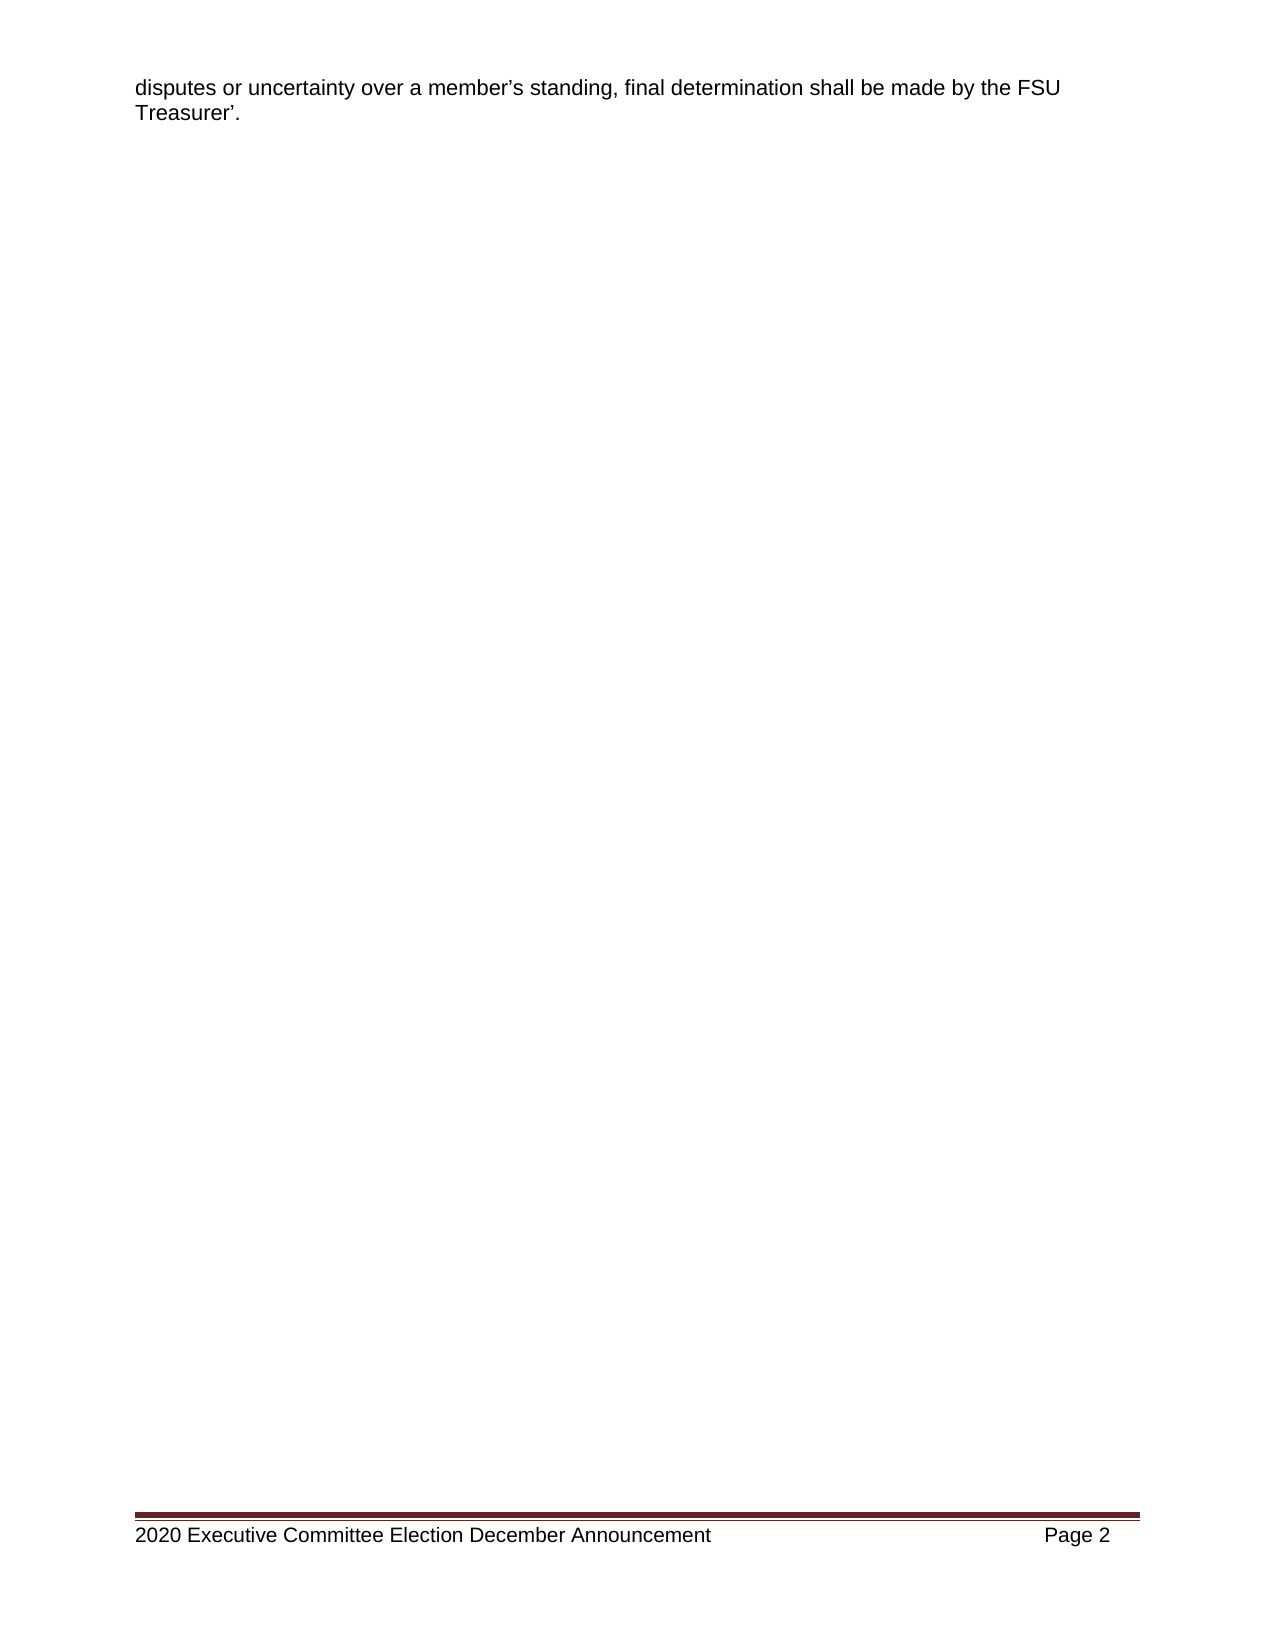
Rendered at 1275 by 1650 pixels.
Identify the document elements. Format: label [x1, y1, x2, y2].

text [135, 75, 1140, 125]
